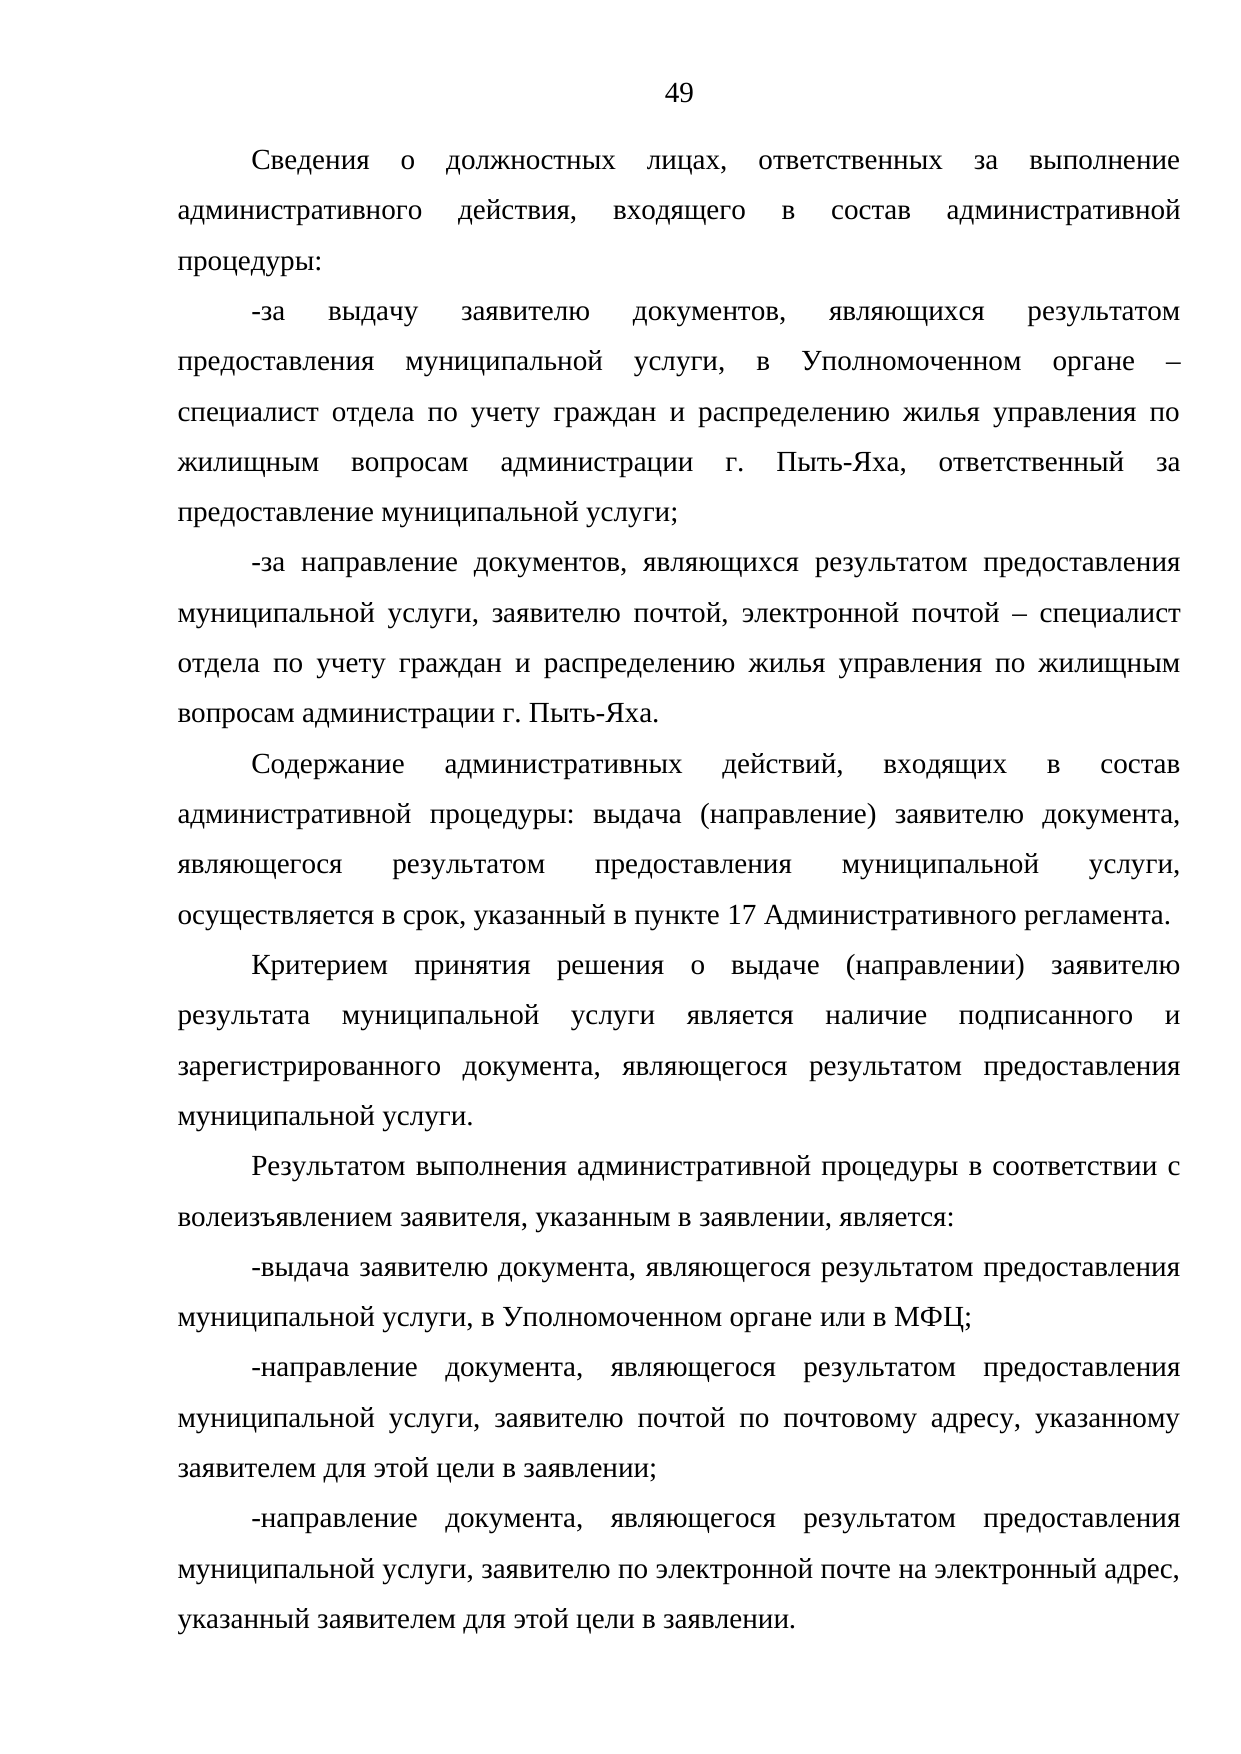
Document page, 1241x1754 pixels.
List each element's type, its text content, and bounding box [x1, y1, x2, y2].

text Критерием принятия решения о выдаче (направлении) заявителю результата муниципальной услуги является наличие подписанного и зарегистрированного документа, являющегося результатом предоставления муниципальной услуги. [177, 947, 1181, 1132]
text Содержание административных действий, входящих в состав административной процедуры: выдача (направление) заявителю документа, являющегося результатом предоставления муниципальной услуги, осуществляется в срок, указанный в пункте 17 Административного регламента. [177, 746, 1181, 930]
text -направление документа, являющегося результатом предоставления муниципальной услуги, заявителю почтой по почтовому адресу, указанному заявителем для этой цели в заявлении; [177, 1349, 1181, 1484]
text -за выдачу заявителю документов, являющихся результатом предоставления муниципальной услуги, в Уполномоченном органе – специалист отдела по учету граждан и распределению жилья управления по жилищным вопросам администрации г. Пыть-Яха, ответственный за предоставление муниципальной услуги; [177, 293, 1181, 528]
text -направление документа, являющегося результатом предоставления муниципальной услуги, заявителю по электронной почте на электронный адрес, указанный заявителем для этой цели в заявлении. [177, 1501, 1181, 1635]
text Сведения о должностных лицах, ответственных за выполнение административного действия, входящего в состав административной процедуры: [177, 142, 1181, 276]
text Результатом выполнения административной процедуры в соответствии с волеизъявлением заявителя, указанным в заявлении, является: [177, 1148, 1181, 1232]
text -выдача заявителю документа, являющегося результатом предоставления муниципальной услуги, в Уполномоченном органе или в МФЦ; [177, 1249, 1181, 1333]
text -за направление документов, являющихся результатом предоставления муниципальной услуги, заявителю почтой, электронной почтой – специалист отдела по учету граждан и распределению жилья управления по жилищным вопросам администрации г. Пыть-Яха. [177, 544, 1181, 729]
